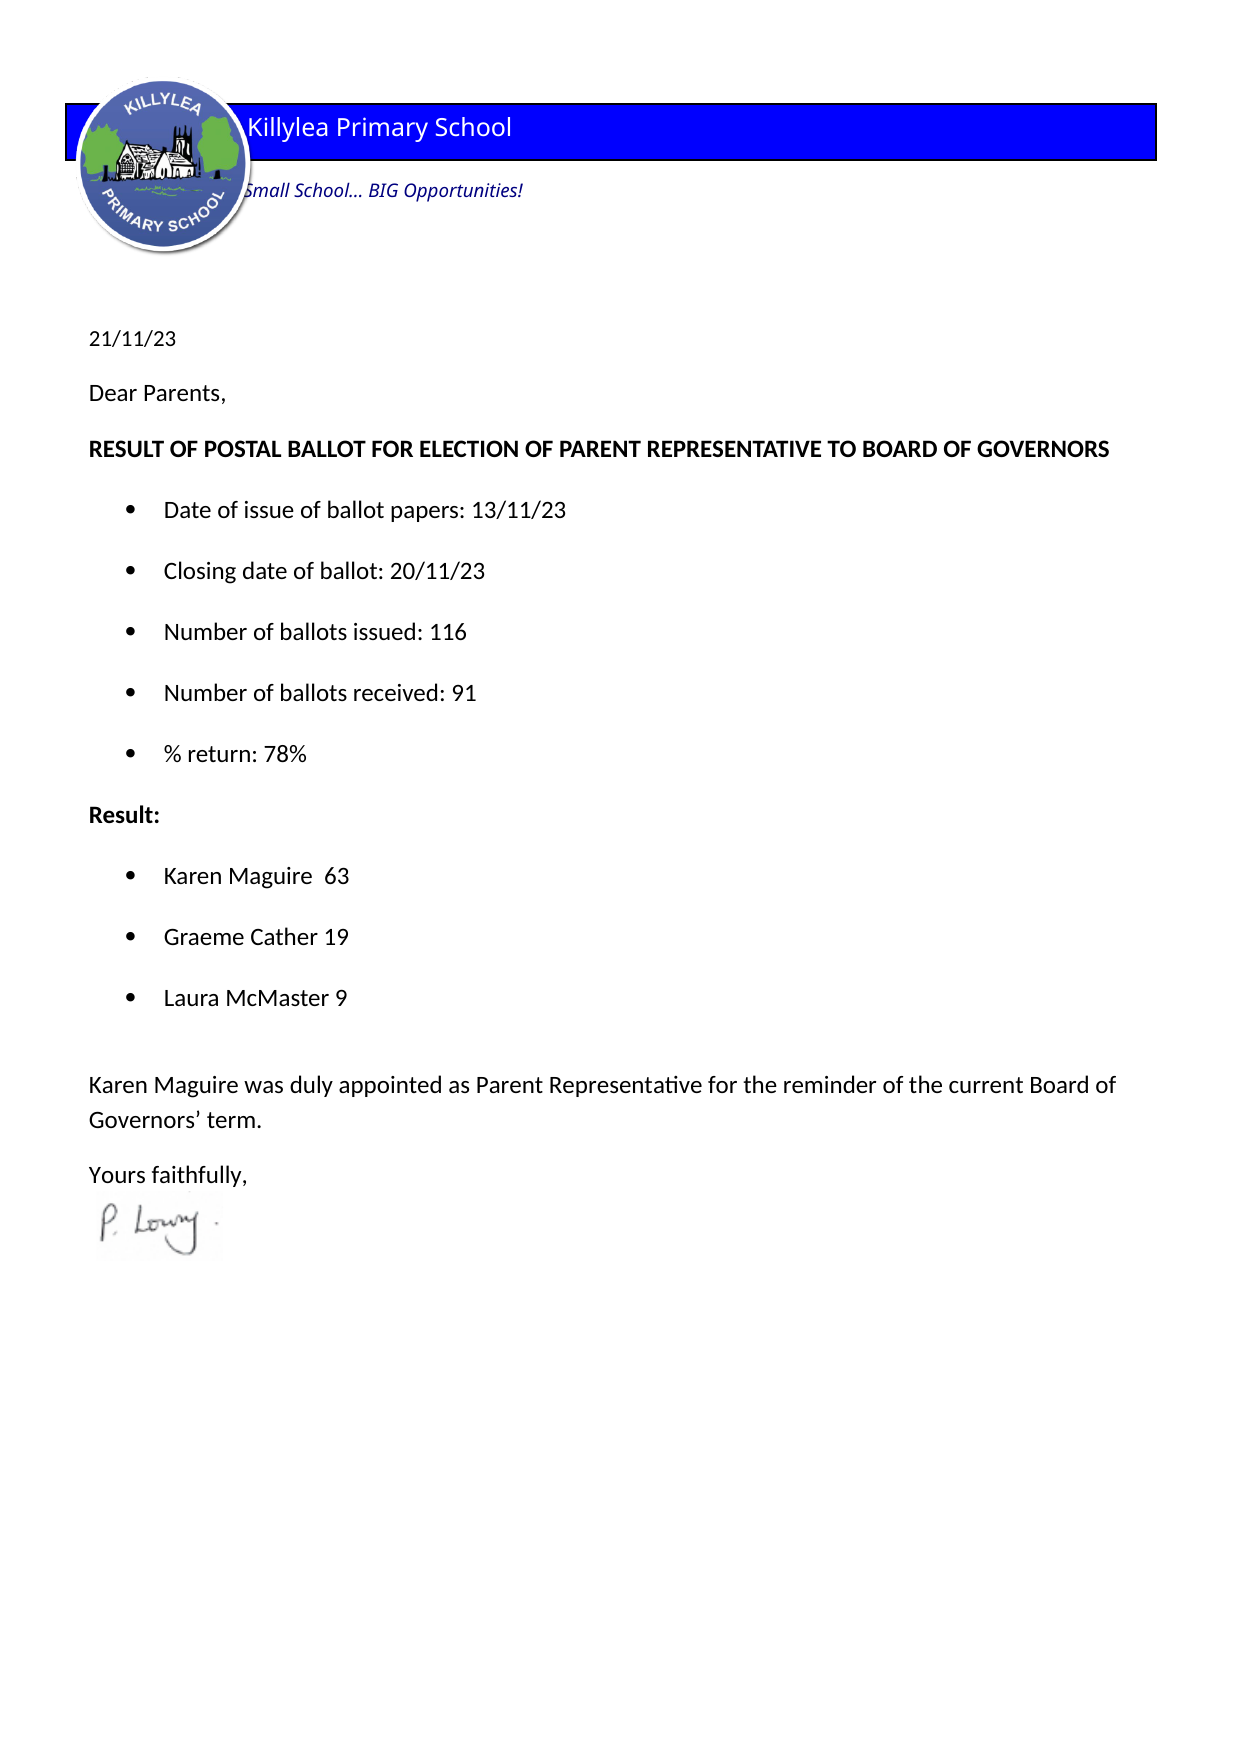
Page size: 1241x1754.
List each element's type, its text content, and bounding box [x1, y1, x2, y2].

list % return: 78% [126, 738, 1157, 769]
list Date of issue of ballot papers: 13/11/23 [126, 494, 1157, 524]
list Number of ballots received: 91 [126, 677, 1157, 708]
text Dear Parents, [89, 377, 1157, 408]
list Graeme Cather 19 [126, 921, 1157, 952]
list Closing date of ballot: 20/11/23 [126, 555, 1157, 586]
list Laura McMaster 9 [126, 982, 1157, 1013]
picture [95, 1191, 224, 1261]
text RESULT OF POSTAL BALLOT FOR ELECTION OF PARENT REPRESENTATIVE TO BOARD OF GOVERNORS [89, 433, 1157, 463]
list Number of ballots issued: 116 [126, 616, 1157, 647]
text Karen Maguire was duly appointed as Parent Representative for the reminder of the current Board of Governors’ term. [89, 1069, 1157, 1134]
text 21/11/23 [89, 324, 1157, 352]
text Result: [89, 799, 1157, 830]
text Yours faithfully, [89, 1159, 1157, 1190]
picture [75, 75, 256, 258]
list Karen Maguire 63 [126, 860, 1157, 891]
